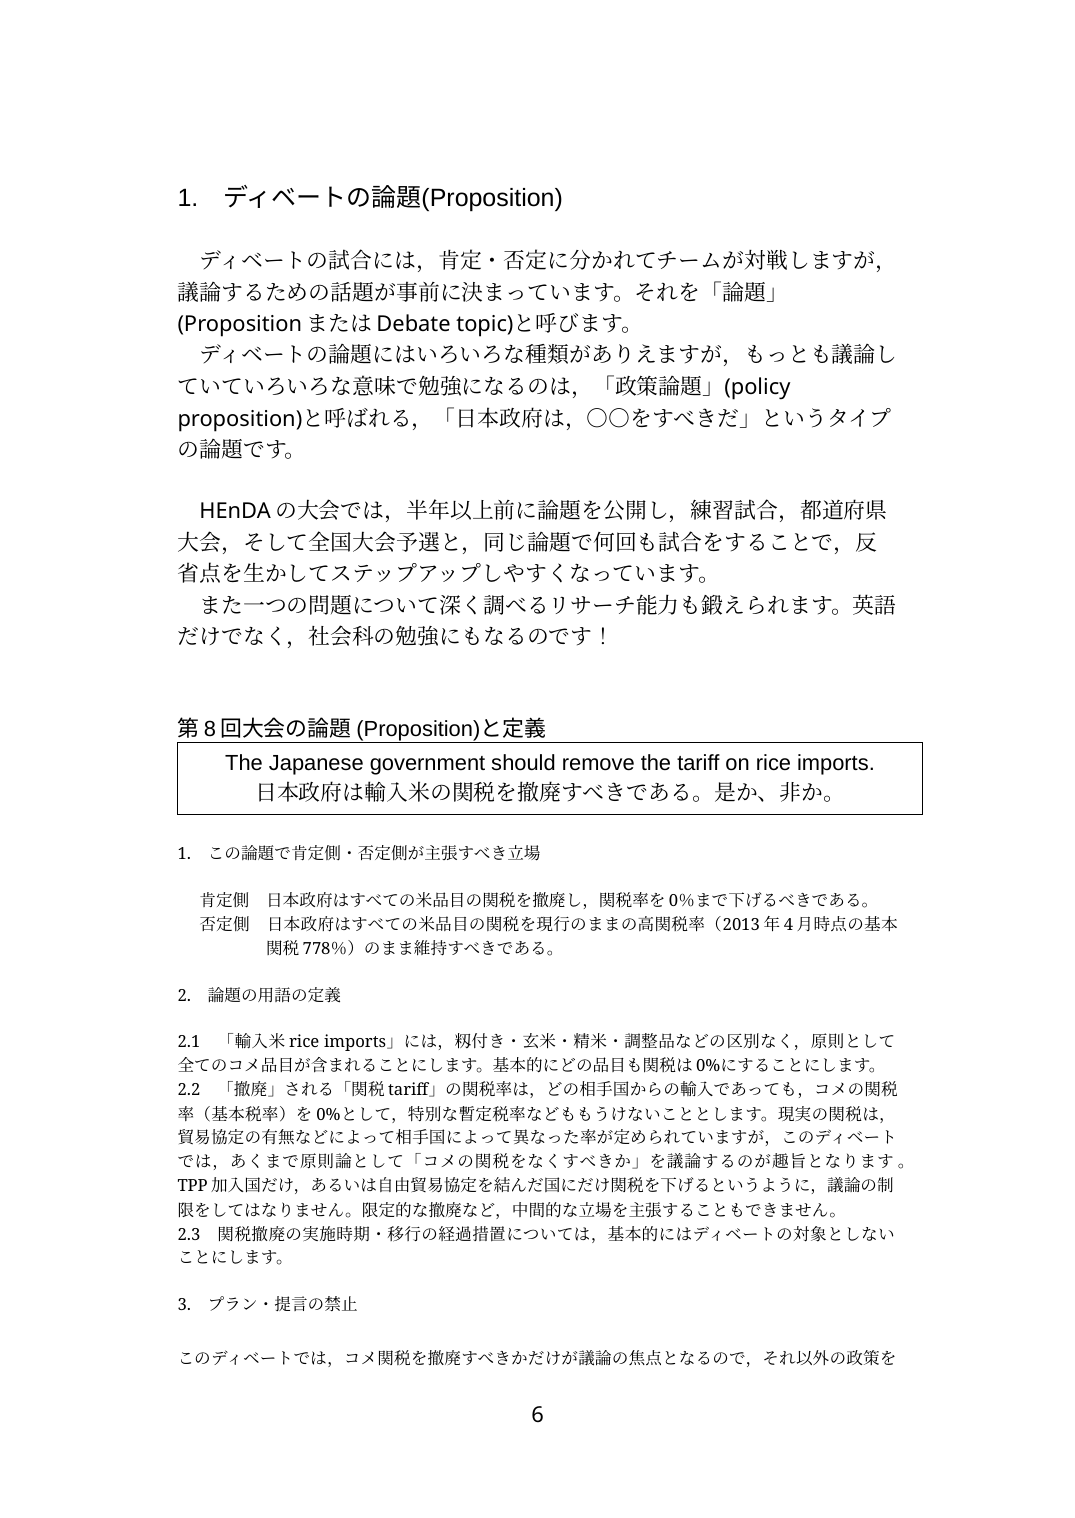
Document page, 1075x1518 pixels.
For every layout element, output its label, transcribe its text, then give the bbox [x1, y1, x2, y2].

subtitle 1. ディベートの論題(Proposition) [177, 177, 898, 213]
text また一つの問題について深く調べるリサーチ能力も鍛えられます。英語だけでなく，社会科の勉強にもなるのです！ [177, 588, 898, 651]
text 2.2 「撤廃」される「関税tariff」の関税率は，どの相手国からの輸入であっても，コメの関税率（基本税率）を0%として，特別な暫定税率などももうけないこととします。現実の関税は，貿易協定の有無などによって相手国によって異なった率が定められていますが，このディベートでは，あくまで原則論として「コメの関税をなくすべきか」を議論するのが趣旨となります。TPP加入国だけ，あるいは自由貿易協定を結んだ国にだけ関税を下げるというように，議論の制限をしてはなりません。限定的な撤廃など，中間的な立場を主張することもできません。 [177, 1077, 898, 1221]
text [177, 1345, 898, 1369]
text 肯定側 日本政府はすべての米品目の関税を撤廃し，関税率を0％まで下げるべきである。 [199, 887, 898, 911]
text ディベートの試合には，肯定・否定に分かれてチームが対戦しますが，議論するための話題が事前に決まっています。それを「論題」(PropositionまたはDebate topic)と呼びます。 [177, 243, 898, 338]
table_header The Japanese government should remove the tariff on rice imports. 日本政府は輸入米の関税を撤廃すべきである。是か、非か。 [178, 743, 922, 813]
text 2.3 関税撤廃の実施時期・移行の経過措置については，基本的にはディベートの対象としないことにします。 [177, 1221, 898, 1269]
text 2. 論題の用語の定義 [177, 982, 898, 1006]
text ディベートの論題にはいろいろな種類がありえますが，もっとも議論していていろいろな意味で勉強になるのは，「政策論題」(policy proposition)と呼ばれる，「日本政府は，○○をすべきだ」というタイプの論題です。 [177, 338, 898, 464]
subtitle 第8回大会の論題 (Proposition)と定義 [177, 711, 898, 742]
text HEnDAの大会では，半年以上前に論題を公開し，練習試合，都道府県大会，そして全国大会予選と，同じ論題で何回も試合をすることで，反省点を生かしてステップアップしやすくなっています。 [177, 493, 898, 588]
text 1. この論題で肯定側・否定側が主張すべき立場 [177, 840, 898, 864]
text 2.1 「輸入米rice imports」には，籾付き・玄米・精米・調整品などの区別なく，原則として全てのコメ品目が含まれることにします。基本的にどの品目も関税は0%にすることにします。 [177, 1028, 898, 1077]
text 否定側 日本政府はすべての米品目の関税を現行のままの高関税率（2013年4月時点の基本関税778％）のまま維持すべきである。 [199, 911, 898, 959]
text 3. プラン・提言の禁止 [177, 1291, 898, 1316]
